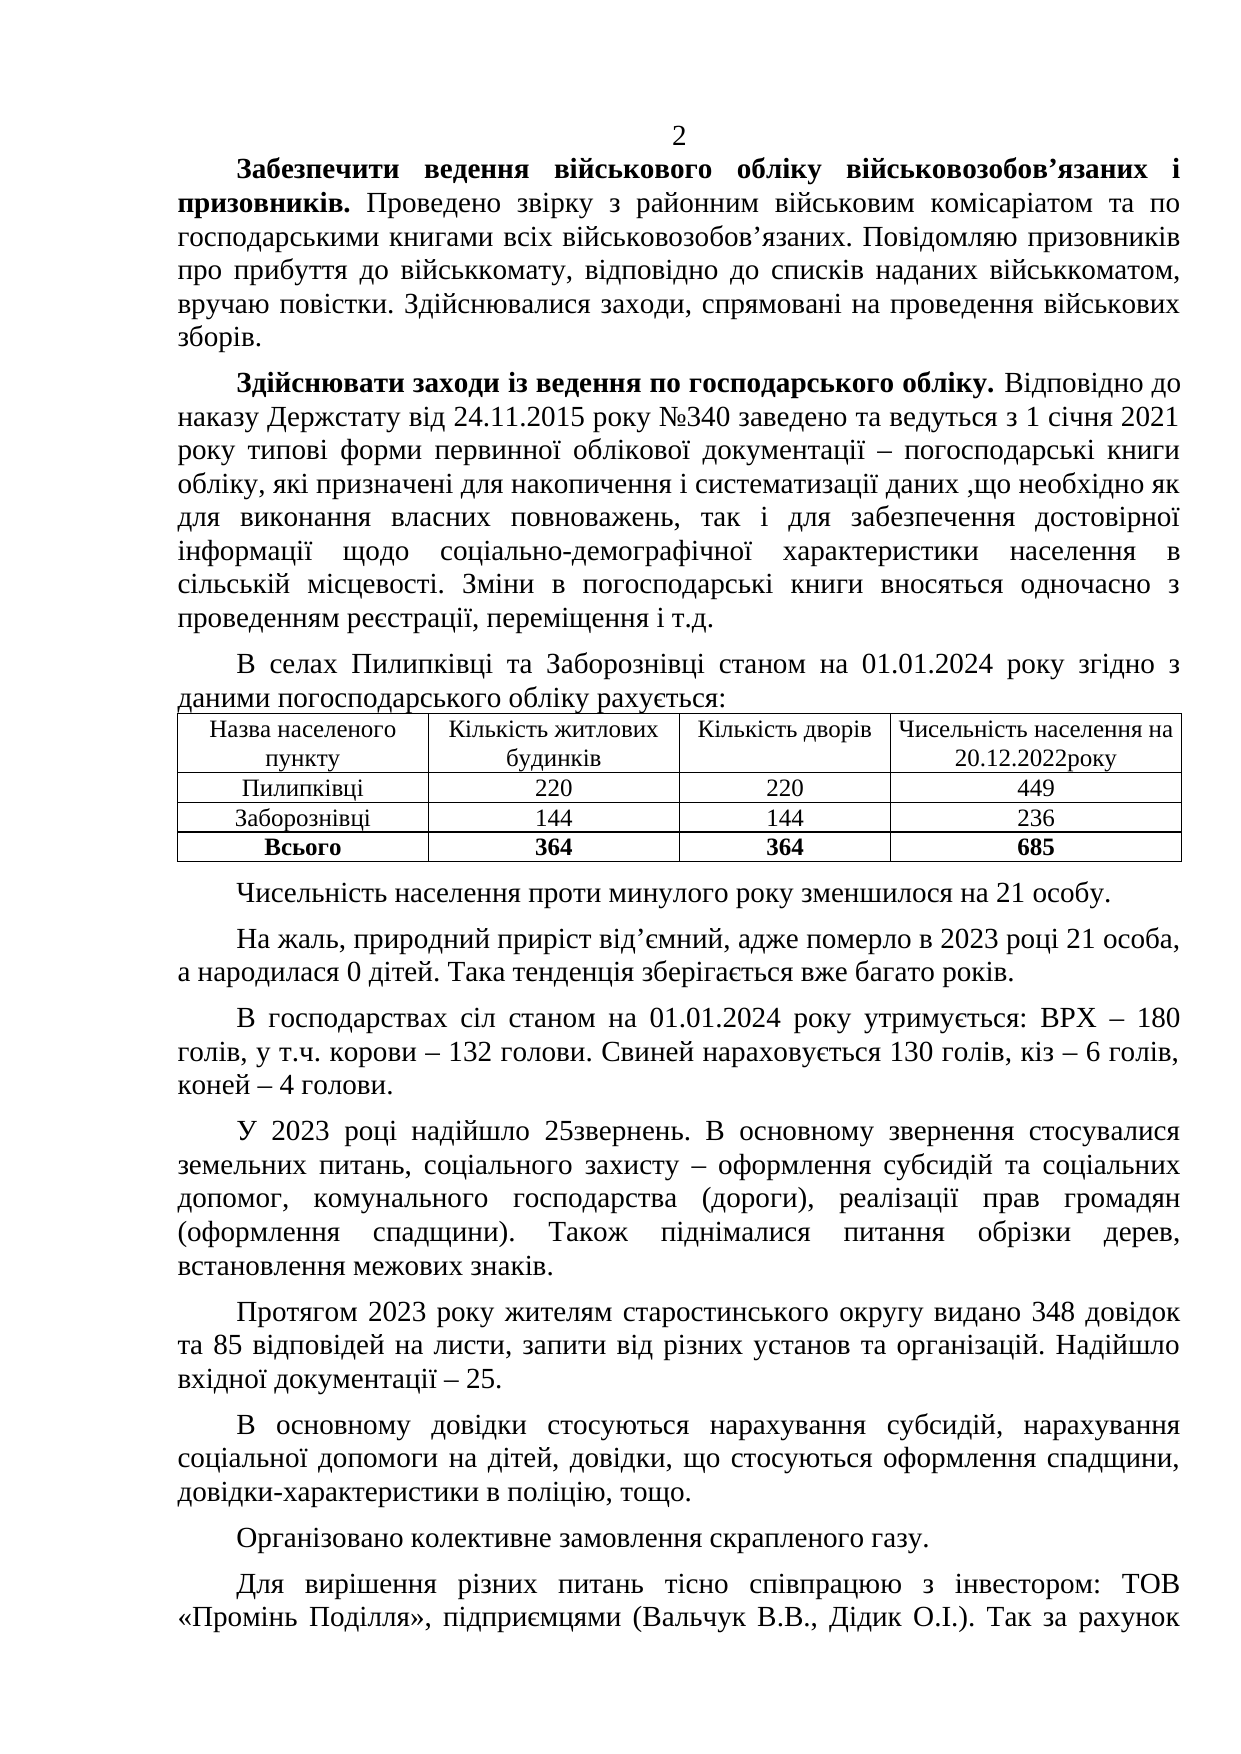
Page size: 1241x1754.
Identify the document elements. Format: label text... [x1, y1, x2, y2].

table_cell 220 [429, 773, 679, 802]
text Забезпечити ведення військового обліку військовозобов’язаних і призовників. Проведено звірку з районним військовим комісаріатом та по господарськими книгами всіх військовозобов’язаних. Повідомляю призовників про прибуття до військкомату, відповідно до списків наданих військкоматом, вручаю повістки. Здійснювалися заходи, спрямовані на проведення військових зборів. [177, 152, 1181, 353]
table_cell 449 [891, 773, 1181, 802]
text Протягом 2023 року жителям старостинського округу видано 348 довідок та 85 відповідей на листи, запити від різних установ та організацій. Надійшло вхідної документації – 25. [177, 1294, 1181, 1394]
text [177, 1566, 1181, 1633]
text Організовано колективне замовлення скрапленого газу. [177, 1520, 1181, 1553]
table_cell 236 [891, 803, 1181, 831]
table_cell Всього [178, 833, 428, 861]
text В селах Пилипківці та Заборознівці станом на 01.01.2024 року згідно з даними погосподарського обліку рахується: [177, 646, 1181, 713]
table_cell 685 [891, 833, 1181, 861]
text Здійснювати заходи із ведення по господарського обліку. Відповідно до наказу Держстату від 24.11.2015 року №340 заведено та ведуться з 1 січня 2021 року типові форми первинної облікової документації – погосподарські книги обліку, які призначені для накопичення і систематизації даних ,що необхідно як для виконання власних повноважень, так і для забезпечення достовірної інформації щодо соціально-демографічної характеристики населення в сільській місцевості. Зміни в погосподарські книги вносяться одночасно з проведенням реєстрації, переміщення і т.д. [177, 365, 1181, 634]
table_cell 364 [429, 833, 679, 861]
text У 2023 році надійшло 25звернень. В основному звернення стосувалися земельних питань, соціального захисту – оформлення субсидій та соціальних допомог, комунального господарства (дороги), реалізації прав громадян (оформлення спадщини). Також піднімалися питання обрізки дерев, встановлення межових знаків. [177, 1113, 1181, 1281]
table_cell 144 [429, 803, 679, 831]
table_header Назва населеного пункту [178, 714, 428, 772]
table_cell Заборознівці [178, 803, 428, 831]
table_header Кількість дворів [680, 714, 890, 772]
text В основному довідки стосуються нарахування субсидій, нарахування соціальної допомоги на дітей, довідки, що стосуються оформлення спадщини, довідки-характеристики в поліцію, тощо. [177, 1407, 1181, 1507]
text Чисельність населення проти минулого року зменшилося на 21 особу. [177, 875, 1181, 908]
table_cell 364 [680, 833, 890, 861]
table_cell Пилипківці [178, 773, 428, 802]
text В господарствах сіл станом на 01.01.2024 року утримується: ВРХ – 180 голів, у т.ч. корови – 132 голови. Свиней нараховується 130 голів, кіз – 6 голів, коней – 4 голови. [177, 1000, 1181, 1101]
table_header Кількість житлових будинків [429, 714, 679, 772]
text На жаль, природний приріст від’ємний, адже померло в 2023 році 21 особа, а народилася 0 дітей. Така тенденція зберігається вже багато років. [177, 921, 1181, 988]
table_cell 220 [680, 773, 890, 802]
table_header Чисельність населення на 20.12.2022року [891, 714, 1181, 772]
table_cell 144 [680, 803, 890, 831]
